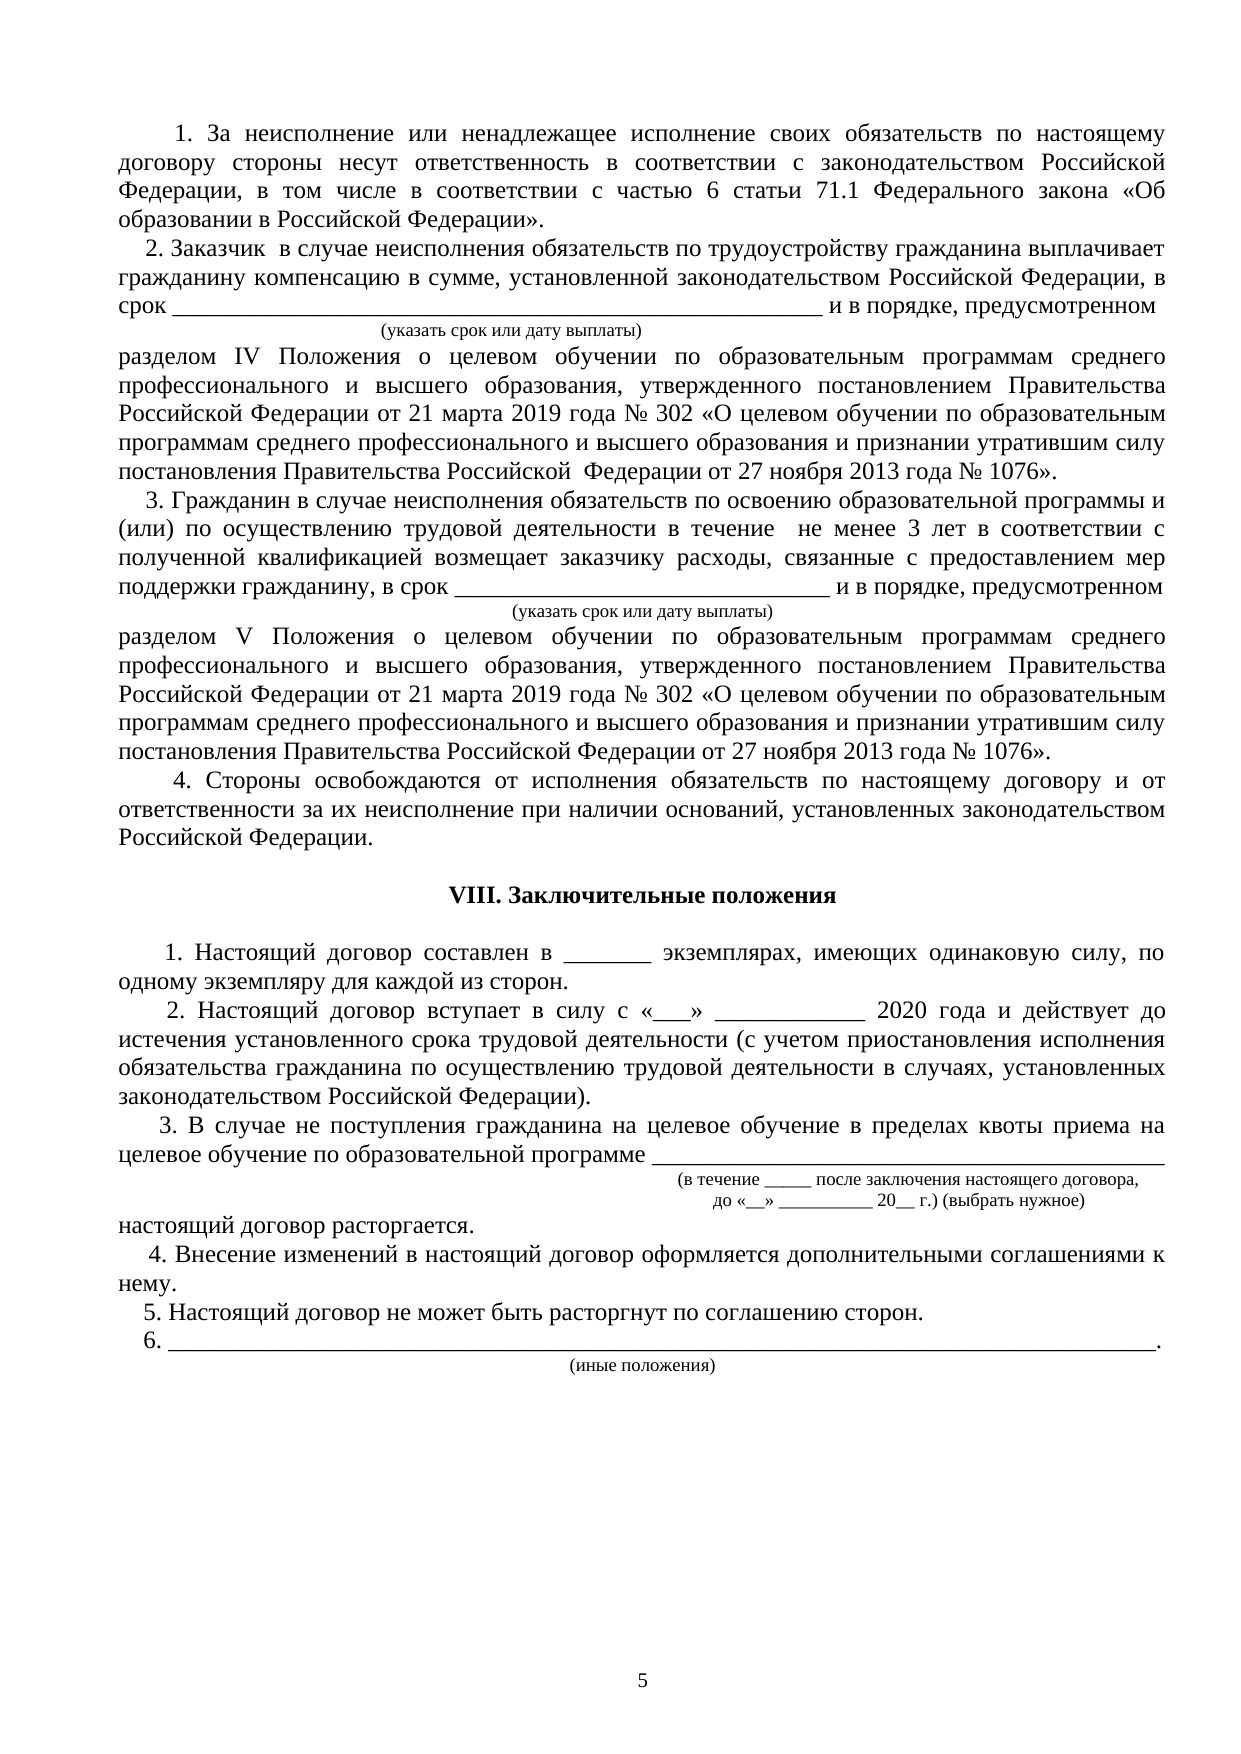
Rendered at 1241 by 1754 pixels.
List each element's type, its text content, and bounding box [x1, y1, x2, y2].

text разделом IV Положения о целевом обучении по образовательным программам среднего профессионального и высшего образования, утвержденного постановлением Правительства Российской Федерации от 21 марта 2019 года № 302 «О целевом обучении по образовательным программам среднего профессионального и высшего образования и признании утратившим силу постановления Правительства Российской Федерации от 27 ноября 2013 года № 1076». [118, 341, 1167, 485]
text 4. Стороны освобождаются от исполнения обязательств по настоящему договору и от ответственности за их неисполнение при наличии оснований, установленных законодательством Российской Федерации. [118, 765, 1167, 851]
text до «__» __________ 20__ г.) (выбрать нужное) [118, 1189, 1167, 1211]
text 2. Настоящий договор вступает в силу с «___» ____________ 2020 года и действует до истечения установленного срока трудовой деятельности (с учетом приостановления исполнения обязательства гражданина по осуществлению трудовой деятельности в случаях, установленных законодательством Российской Федерации). [118, 995, 1167, 1110]
text настоящий договор расторгается. [118, 1211, 1167, 1239]
text 1. Настоящий договор составлен в _______ экземплярах, имеющих одинаковую силу, по одному экземпляру для каждой из сторон. [118, 937, 1167, 995]
text (указать срок или дату выплаты) [118, 319, 1167, 341]
text (в течение _____ после заключения настоящего договора, [118, 1167, 1167, 1189]
text разделом V Положения о целевом обучении по образовательным программам среднего профессионального и высшего образования, утвержденного постановлением Правительства Российской Федерации от 21 марта 2019 года № 302 «О целевом обучении по образовательным программам среднего профессионального и высшего образования и признании утратившим силу постановления Правительства Российской Федерации от 27 ноября 2013 года № 1076». [118, 621, 1167, 765]
text 5. Настоящий договор не может быть расторгнут по соглашению сторон. [118, 1297, 1167, 1326]
text 3. В случае не поступления гражданина на целевое обучение в пределах квоты приема на целевое обучение по образовательной программе _________________________________________ [118, 1110, 1167, 1167]
text 6. _______________________________________________________________________________. [118, 1326, 1167, 1354]
text 3. Гражданин в случае неисполнения обязательств по освоению образовательной программы и (или) по осуществлению трудовой деятельности в течение не менее 3 лет в соответствии с полученной квалификацией возмещает заказчику расходы, связанные с предоставлением мер поддержки гражданину, в срок ______________________________ и в порядке, предусмотренном [118, 485, 1167, 600]
text 4. Внесение изменений в настоящий договор оформляется дополнительными соглашениями к нему. [118, 1239, 1167, 1297]
text 1. За неисполнение или ненадлежащее исполнение своих обязательств по настоящему договору стороны несут ответственность в соответствии с законодательством Российской Федерации, в том числе в соответствии с частью 6 статьи 71.1 Федерального закона «Об образовании в Российской Федерации». [118, 118, 1167, 233]
text (указать срок или дату выплаты) [118, 600, 1167, 621]
text (иные положения) [118, 1354, 1167, 1376]
text VIII. Заключительные положения [118, 880, 1167, 909]
text 2. Заказчик в случае неисполнения обязательств по трудоустройству гражданина выплачивает гражданину компенсацию в сумме, установленной законодательством Российской Федерации, в срок ____________________________________________________ и в порядке, предусмотренном [118, 233, 1167, 319]
